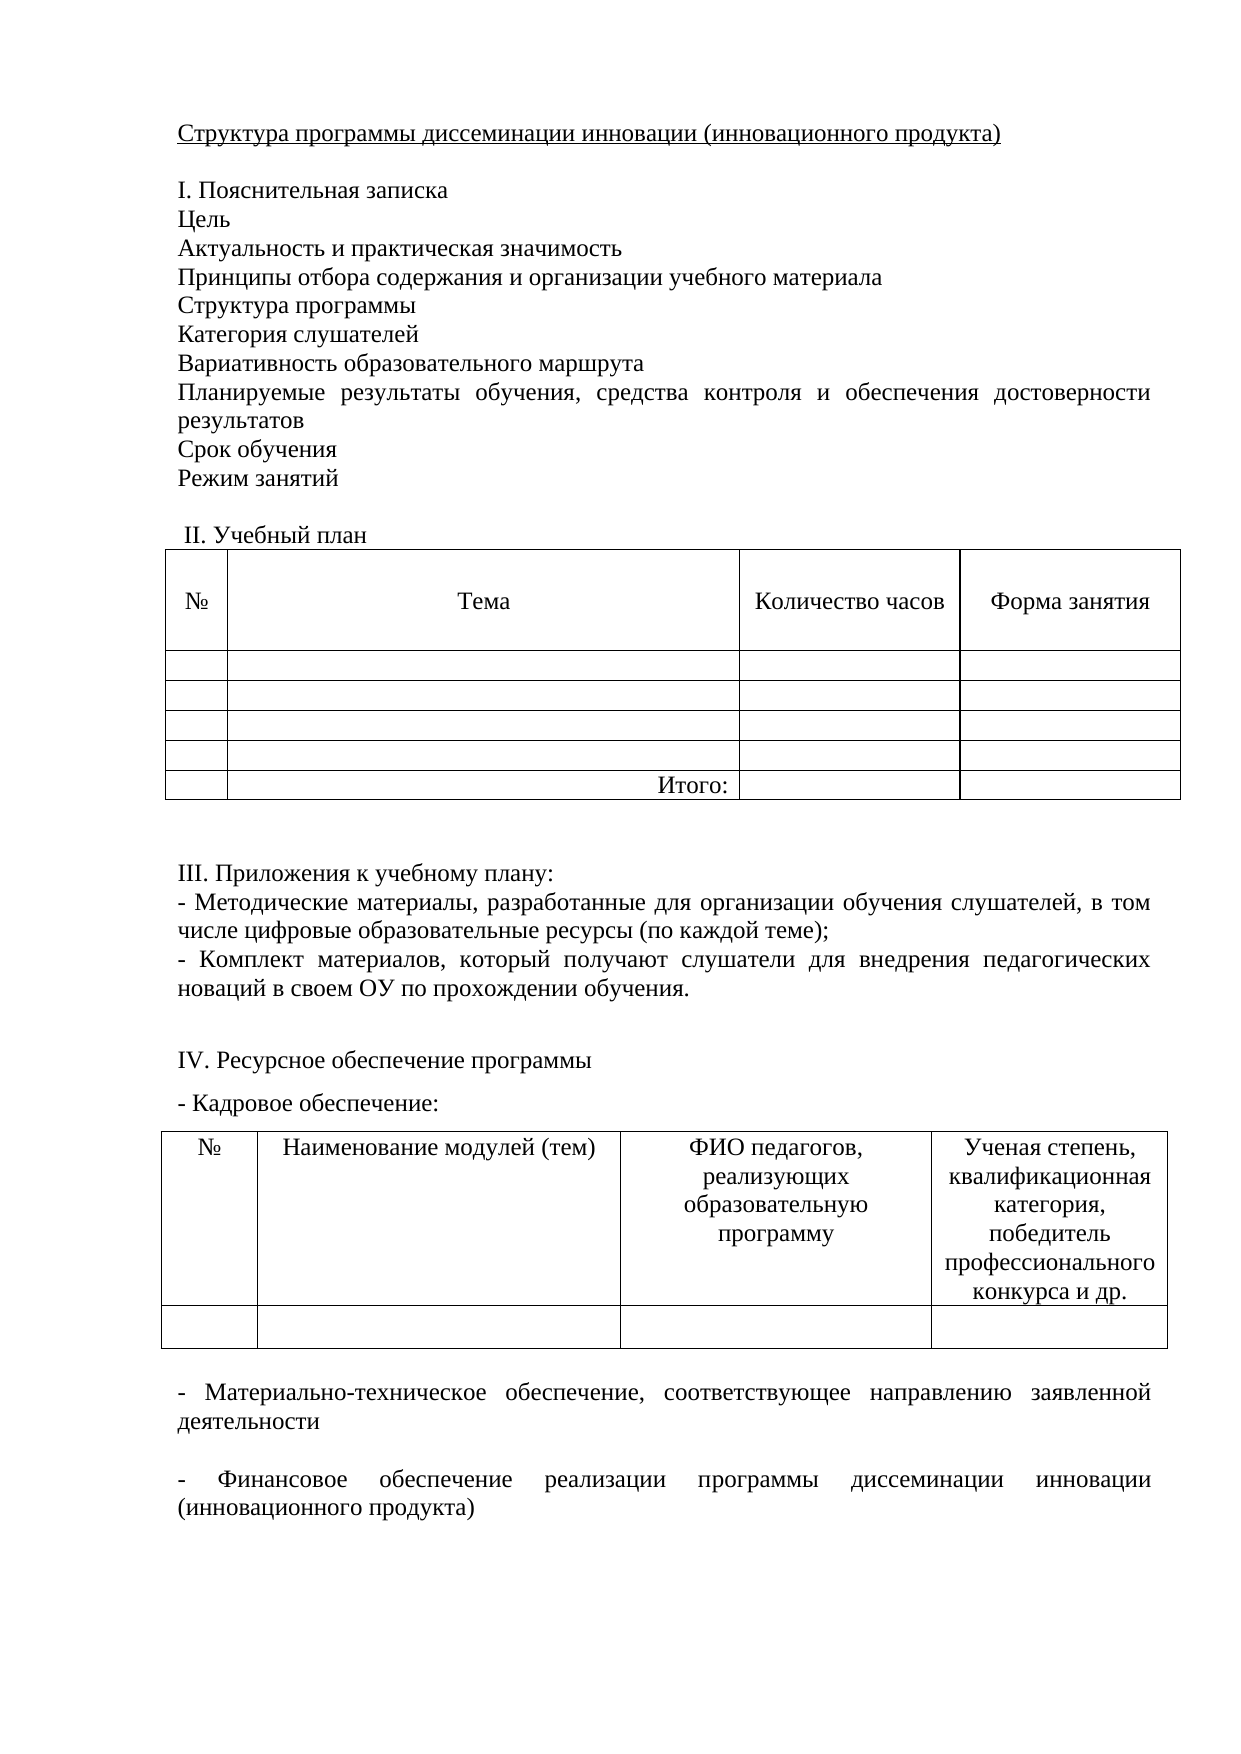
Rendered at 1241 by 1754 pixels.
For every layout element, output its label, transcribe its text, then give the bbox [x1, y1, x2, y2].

table_cell [228, 681, 739, 710]
text III. Приложения к учебному плану: [177, 858, 1152, 887]
table_cell [166, 741, 227, 769]
table_header Тема [228, 550, 739, 650]
text IV. Ресурсное обеспечение программы [177, 1045, 1152, 1073]
text - Финансовое обеспечение реализации программы диссеминации инновации (инновационного продукта) [177, 1464, 1152, 1521]
table_header Ученая степень, квалификационная категория, победитель профессионального конкурса и др. [932, 1132, 1167, 1304]
table_cell [961, 741, 1180, 769]
text Категория слушателей [177, 319, 1152, 348]
table_cell [740, 771, 959, 799]
table_header № [162, 1132, 257, 1304]
table_cell [961, 681, 1180, 710]
table_cell [228, 711, 739, 740]
table_cell [961, 711, 1180, 740]
table_cell [961, 771, 1180, 799]
text Цель [177, 204, 1152, 233]
table_header Наименование модулей (тем) [258, 1132, 620, 1304]
text Пояснительная записка [177, 176, 1152, 204]
table_cell [228, 741, 739, 769]
table_cell [740, 741, 959, 769]
text - Комплект материалов, который получают слушатели для внедрения педагогических новаций в своем ОУ по прохождении обучения. [177, 944, 1152, 1002]
text Структура программы диссеминации инновации (инновационного продукта) [177, 118, 1152, 147]
text Срок обучения [177, 434, 1152, 463]
text Вариативность образовательного маршрута [177, 348, 1152, 377]
table_header Количество часов [740, 550, 959, 650]
text - Методические материалы, разработанные для организации обучения слушателей, в том числе цифровые образовательные ресурсы (по каждой теме); [177, 887, 1152, 944]
text - Кадровое обеспечение: [177, 1088, 1152, 1117]
table_cell [166, 681, 227, 710]
table_cell Итого: [228, 771, 739, 799]
text Структура программы [177, 291, 1152, 319]
table_cell [166, 651, 227, 680]
text Актуальность и практическая значимость [177, 233, 1152, 262]
table_header № [166, 550, 227, 650]
text Принципы отбора содержания и организации учебного материала [177, 262, 1152, 291]
table_cell [162, 1306, 257, 1348]
table_cell [621, 1306, 931, 1348]
table_cell [932, 1306, 1167, 1348]
text II. Учебный план [177, 521, 1152, 549]
table_cell [740, 711, 959, 740]
table_cell [740, 681, 959, 710]
table_header Форма занятия [961, 550, 1180, 650]
table_cell [166, 771, 227, 799]
table_cell [228, 651, 739, 680]
table_cell [166, 711, 227, 740]
text Режим занятий [177, 463, 1152, 492]
text Планируемые результаты обучения, средства контроля и обеспечения достоверности результатов [177, 377, 1152, 434]
table_cell [961, 651, 1180, 680]
table_cell [258, 1306, 620, 1348]
text - Материально-техническое обеспечение, соответствующее направлению заявленной деятельности [177, 1377, 1152, 1435]
table_header ФИО педагогов, реализующих образовательную программу [621, 1132, 931, 1304]
table_cell [740, 651, 959, 680]
